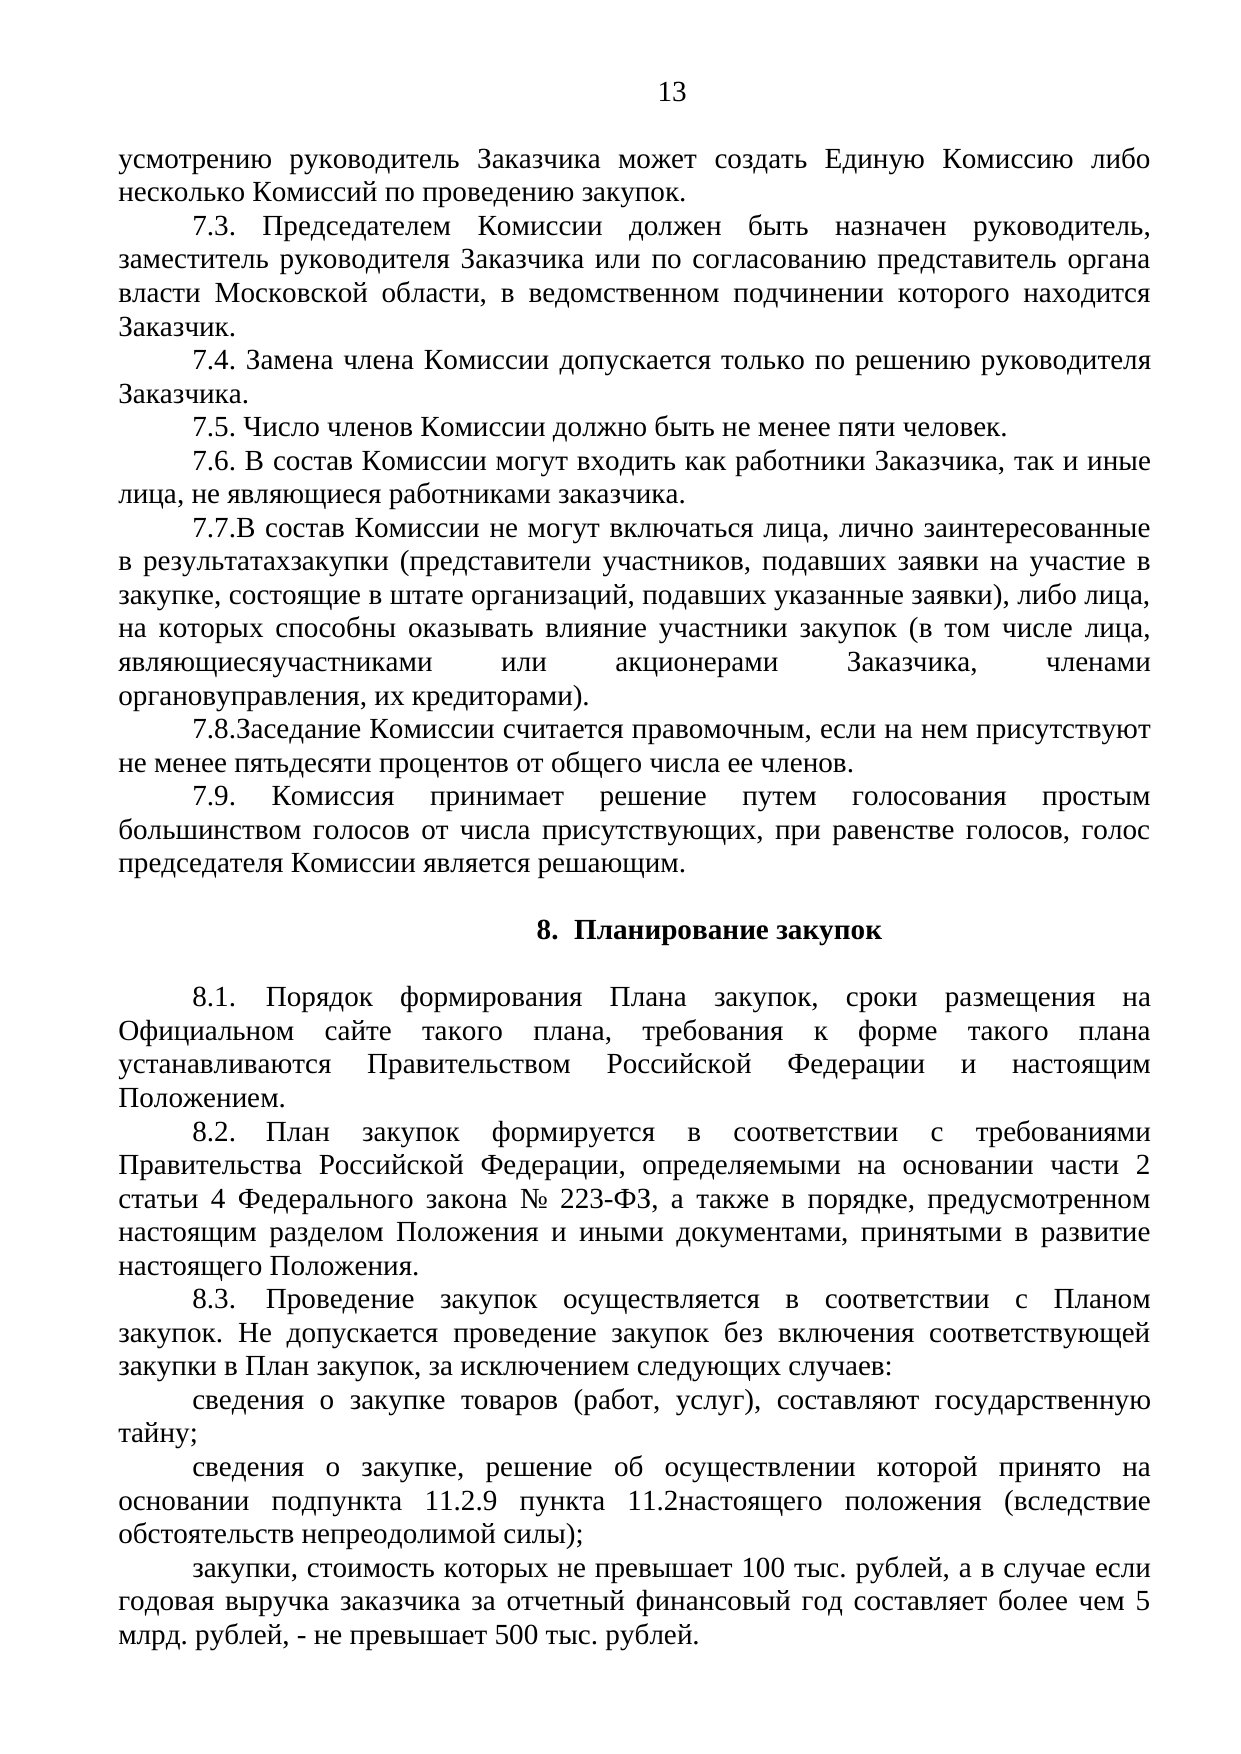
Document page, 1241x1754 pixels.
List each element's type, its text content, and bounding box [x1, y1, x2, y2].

text 7.5. Число членов Комиссии должно быть не менее пяти человек. [118, 409, 1152, 443]
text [118, 141, 1152, 208]
text 7.8.Заседание Комиссии считается правомочным, если на нем присутствуют не менее пятьдесяти процентов от общего числа ее членов. [118, 711, 1152, 778]
list Порядок формирования Плана закупок, сроки размещения на Официальном сайте такого плана, требования к форме такого плана устанавливаются Правительством Российской Федерации и настоящим Положением. [118, 979, 1152, 1114]
list сведения о закупке товаров (работ, услуг), составляют государственную тайну; [118, 1382, 1152, 1449]
list сведения о закупке, решение об осуществлении которой принято на основании подпункта 11.2.9 пункта 11.2настоящего положения (вследствие обстоятельств непреодолимой силы); [118, 1449, 1152, 1550]
text 7.3. Председателем Комиссии должен быть назначен руководитель, заместитель руководителя Заказчика или по согласованию представитель органа власти Московской области, в ведомственном подчинении которого находится Заказчик. [118, 208, 1152, 342]
list План закупок формируется в соответствии с требованиями Правительства Российской Федерации, определяемыми на основании части 2 статьи 4 Федерального закона № 223-ФЗ, а также в порядке, предусмотренном настоящим разделом Положения и иными документами, принятыми в развитие настоящего Положения. [118, 1114, 1152, 1281]
list Проведение закупок осуществляется в соответствии с Планом закупок. Не допускается проведение закупок без включения соответствующей закупки в План закупок, за исключением следующих случаев: [118, 1281, 1152, 1382]
text 7.9. Комиссия принимает решение путем голосования простым большинством голосов от числа присутствующих, при равенстве голосов, голос председателя Комиссии является решающим. [118, 778, 1152, 879]
text 7.4. Замена члена Комиссии допускается только по решению руководителя Заказчика. [118, 342, 1152, 409]
text закупки, стоимость которых не превышает 100 тыс. рублей, а в случае если годовая выручка заказчика за отчетный финансовый год составляет более чем 5 млрд. рублей, - не превышает 500 тыс. рублей. [118, 1550, 1152, 1650]
text 7.7.В состав Комиссии не могут включаться лица, лично заинтересованные в результатахзакупки (представители участников, подавших заявки на участие в закупке, состоящие в штате организаций, подавших указанные заявки), либо лица, на которых способны оказывать влияние участники закупок (в том числе лица, являющиесяучастниками или акционерами Заказчика, членами органовуправления, их кредиторами). [118, 510, 1152, 711]
text 7.6. В состав Комиссии могут входить как работники Заказчика, так и иные лица, не являющиеся работниками заказчика. [118, 443, 1152, 510]
list Планирование закупок [267, 912, 1152, 946]
